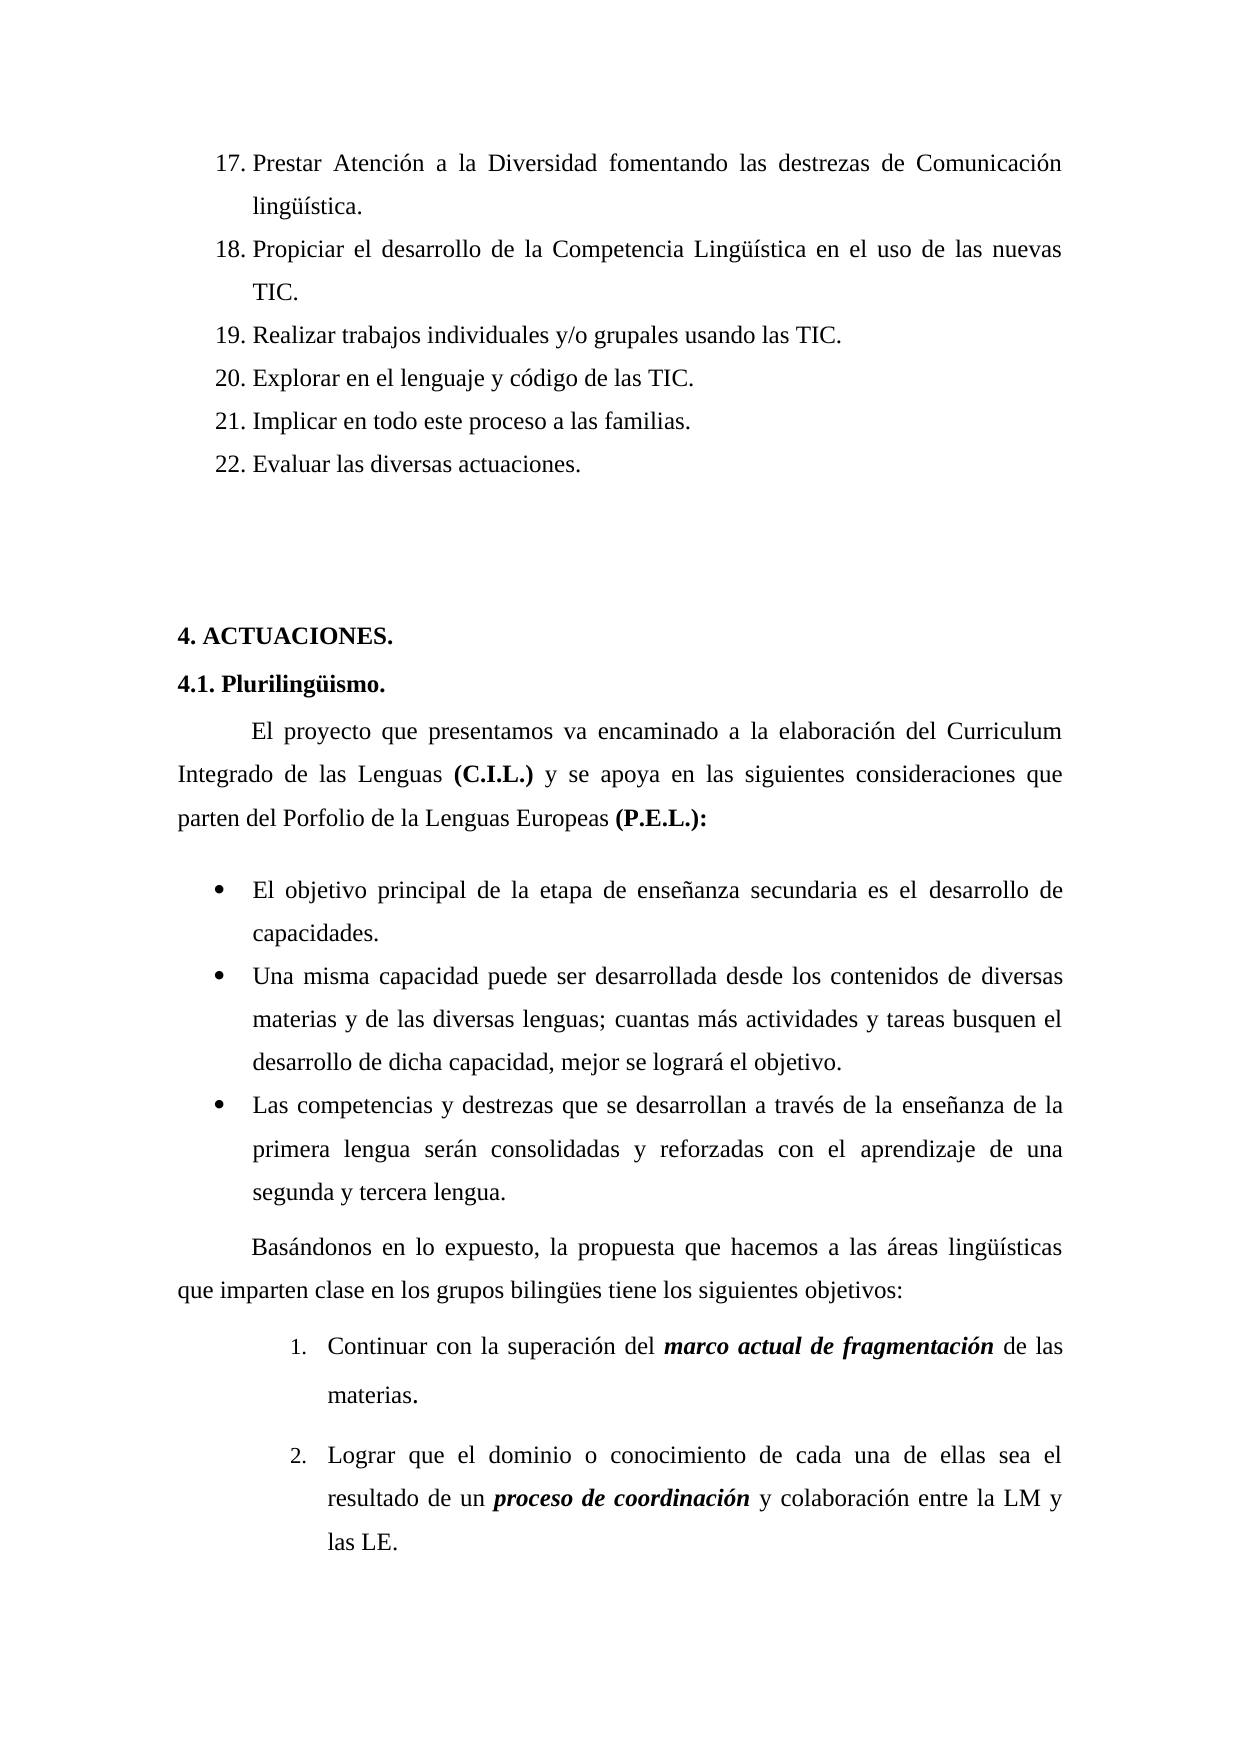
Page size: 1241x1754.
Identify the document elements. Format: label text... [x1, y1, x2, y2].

list Lograr que el dominio o conocimiento de cada una de ellas sea el resultado de un proceso de coordinación y colaboración entre la LM y las LE. [290, 1440, 1063, 1555]
list Prestar Atención a la Diversidad fomentando las destrezas de Comunicación lingüística. [215, 148, 1063, 219]
list Explorar en el lenguaje y código de las TIC. [215, 363, 1063, 392]
text El proyecto que presentamos va encaminado a la elaboración del Curriculum Integrado de las Lenguas (C.I.L.) y se apoya en las siguientes consideraciones que parten del Porfolio de la Lenguas Europeas (P.E.L.): [177, 716, 1063, 831]
list Continuar con la superación del marco actual de fragmentación de las materias. [290, 1331, 1063, 1411]
list Realizar trabajos individuales y/o grupales usando las TIC. [215, 320, 1063, 349]
list Implicar en todo este proceso a las familias. [215, 406, 1063, 435]
text 4.1. Plurilingüismo. [177, 669, 1063, 697]
text 4. ACTUACIONES. [177, 621, 1063, 650]
list Las competencias y destrezas que se desarrollan a través de la enseñanza de la primera lengua serán consolidadas y reforzadas con el aprendizaje de una segunda y tercera lengua. [215, 1091, 1063, 1206]
list Evaluar las diversas actuaciones. [215, 449, 1063, 478]
list El objetivo principal de la etapa de enseñanza secundaria es el desarrollo de capacidades. [215, 875, 1063, 947]
text Basándonos en lo expuesto, la propuesta que hacemos a las áreas lingüísticas que imparten clase en los grupos bilingües tiene los siguientes objetivos: [177, 1232, 1063, 1304]
list Propiciar el desarrollo de la Competencia Lingüística en el uso de las nuevas TIC. [215, 234, 1063, 306]
list Una misma capacidad puede ser desarrollada desde los contenidos de diversas materias y de las diversas lenguas; cuantas más actividades y tareas busquen el desarrollo de dicha capacidad, mejor se logrará el objetivo. [215, 961, 1063, 1076]
